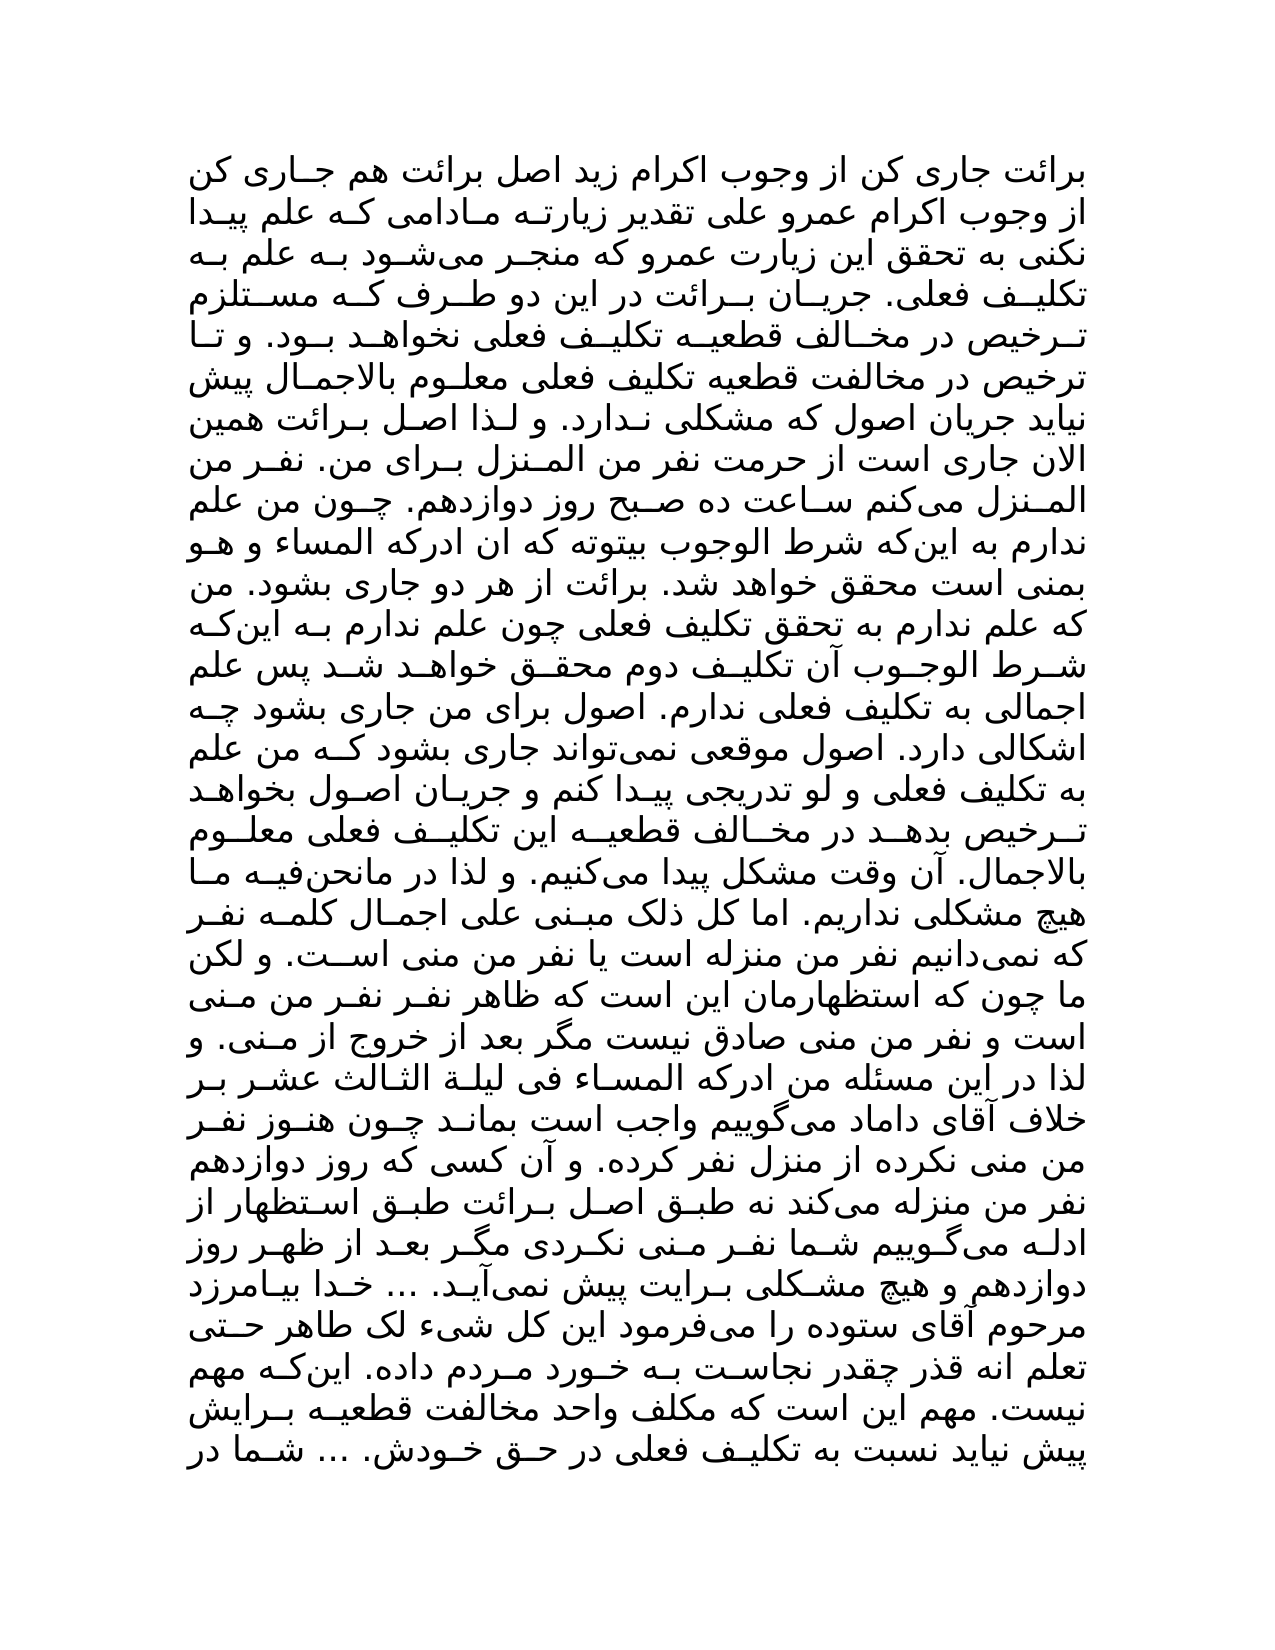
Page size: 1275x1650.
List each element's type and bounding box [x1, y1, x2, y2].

text [187, 150, 1087, 1470]
